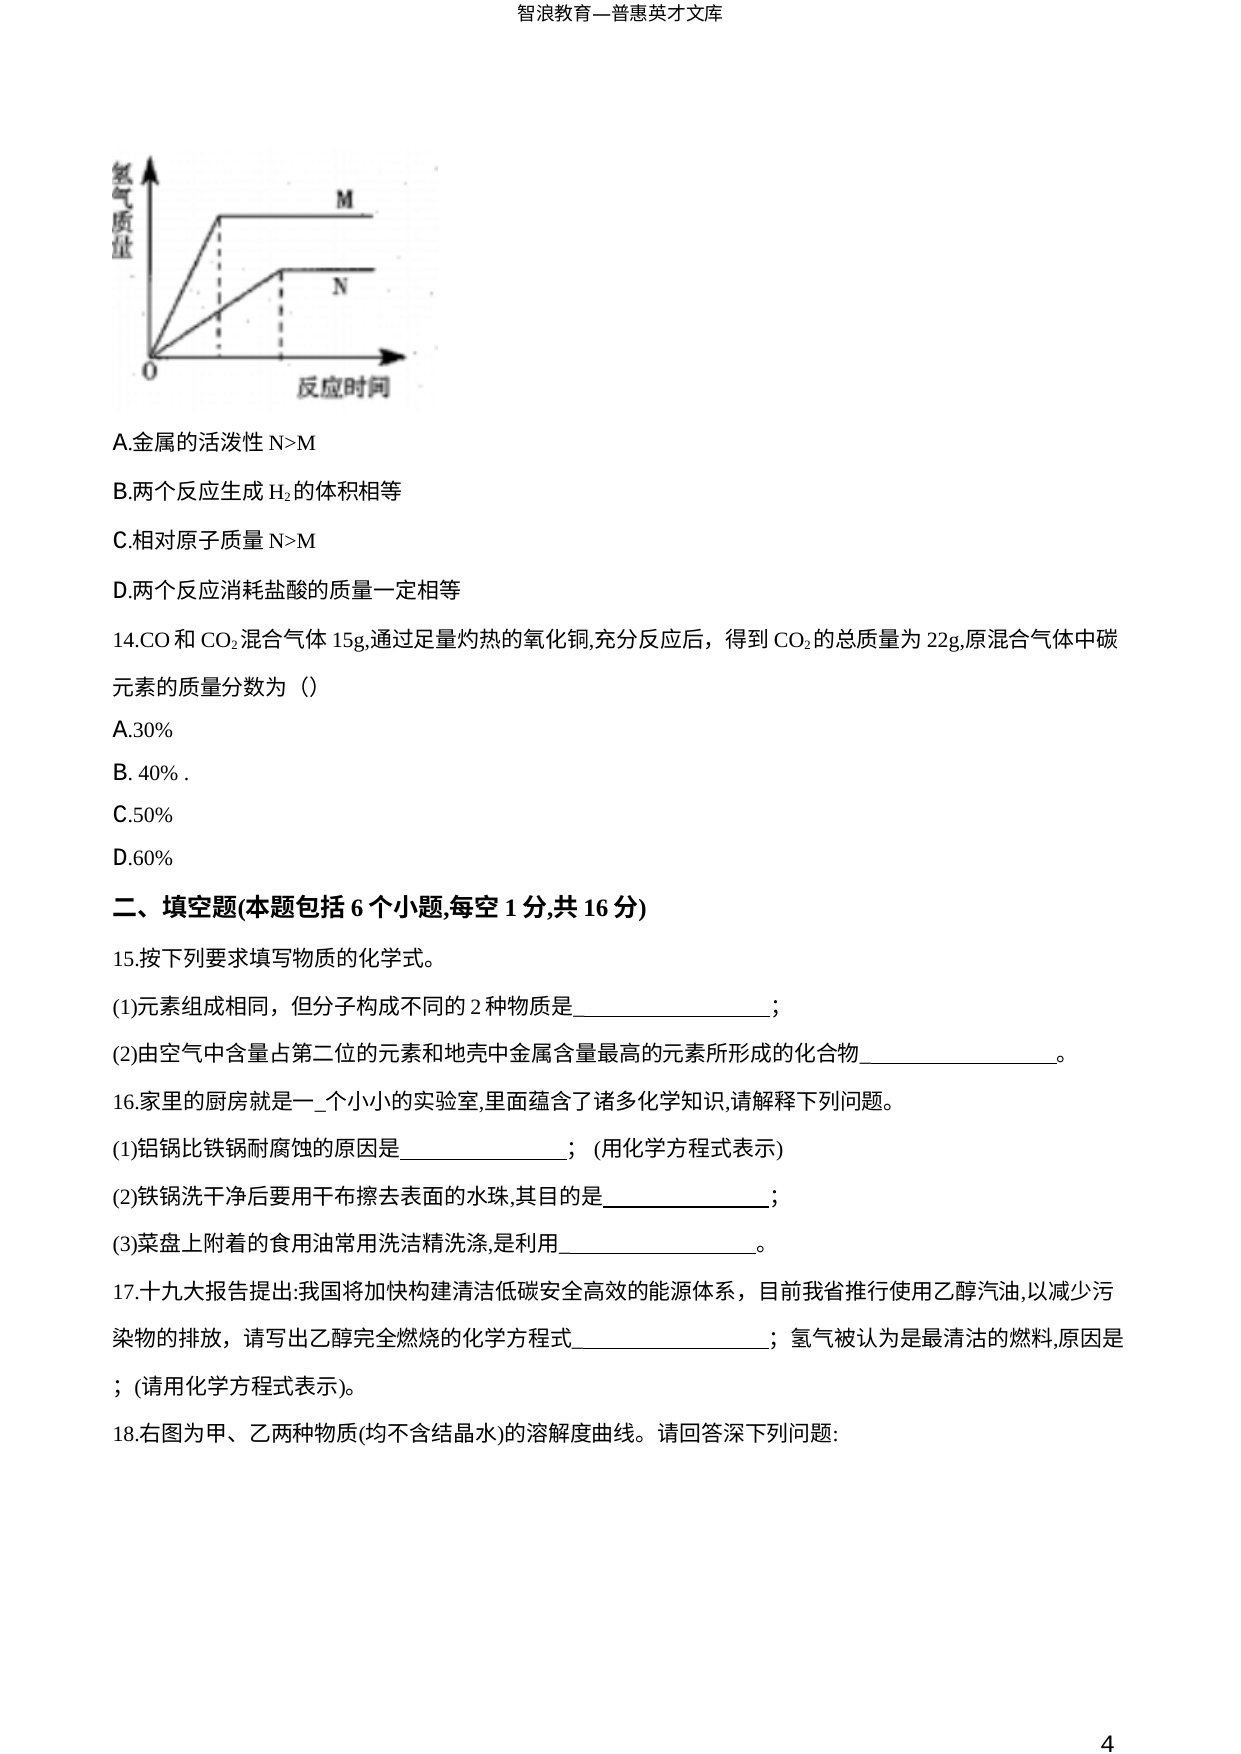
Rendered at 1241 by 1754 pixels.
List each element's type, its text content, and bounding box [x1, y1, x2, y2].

text 二、填空题(本题包括6个小题,每空1分,共16分) [112, 887, 1128, 923]
text D.60% [112, 844, 1128, 873]
text 16.家里的厨房就是一_个小小的实验室,里面蕴含了诸多化学知识,请解释下列问题。 [112, 1084, 1128, 1116]
text (2)铁锅洗干净后要用干布擦去表面的水珠,其目的是 ； [112, 1179, 1128, 1211]
text A.金属的活泼性N>M [112, 424, 1128, 457]
text A.30% [112, 717, 1128, 745]
picture [112, 147, 438, 411]
text (2)由空气中含量占第二位的元素和地壳中金属含量最高的元素所形成的化合物_ 。 [112, 1036, 1128, 1068]
text (3)菜盘上附着的食用油常用洗洁精洗涤,是利用_ 。 [112, 1226, 1128, 1258]
text B.两个反应生成H2的体积相等 [112, 474, 1128, 507]
text C.50% [112, 802, 1128, 830]
text 18.右图为甲、乙两种物质(均不含结晶水)的溶解度曲线。请回答深下列问题: [112, 1416, 1128, 1448]
text (1)铝锅比铁锅耐腐蚀的原因是 ； (用化学方程式表示) [112, 1131, 1128, 1163]
text 14.CO和CO2混合气体15g,通过足量灼热的氧化铜,充分反应后，得到CO2的总质量为22g,原混合气体中碳元素的质量分数为（） [112, 622, 1128, 701]
text 15.按下列要求填写物质的化学式。 [112, 941, 1128, 973]
text B. 40% . [112, 759, 1128, 788]
text C.相对原子质量N>M [112, 523, 1128, 556]
text 17.十九大报告提出:我国将加快构建清洁低碳安全高效的能源体系，目前我省推行使用乙醇汽油,以减少污染物的排放，请写出乙醇完全燃烧的化学方程式_ ；氢气被认为是最清沽的燃料,原因是 ；(请用化学方程式表示)。 [112, 1274, 1128, 1401]
text (1)元素组成相同，但分子构成不同的2种物质是_ ； [112, 989, 1128, 1021]
text D.两个反应消耗盐酸的质量一定相等 [112, 573, 1128, 606]
